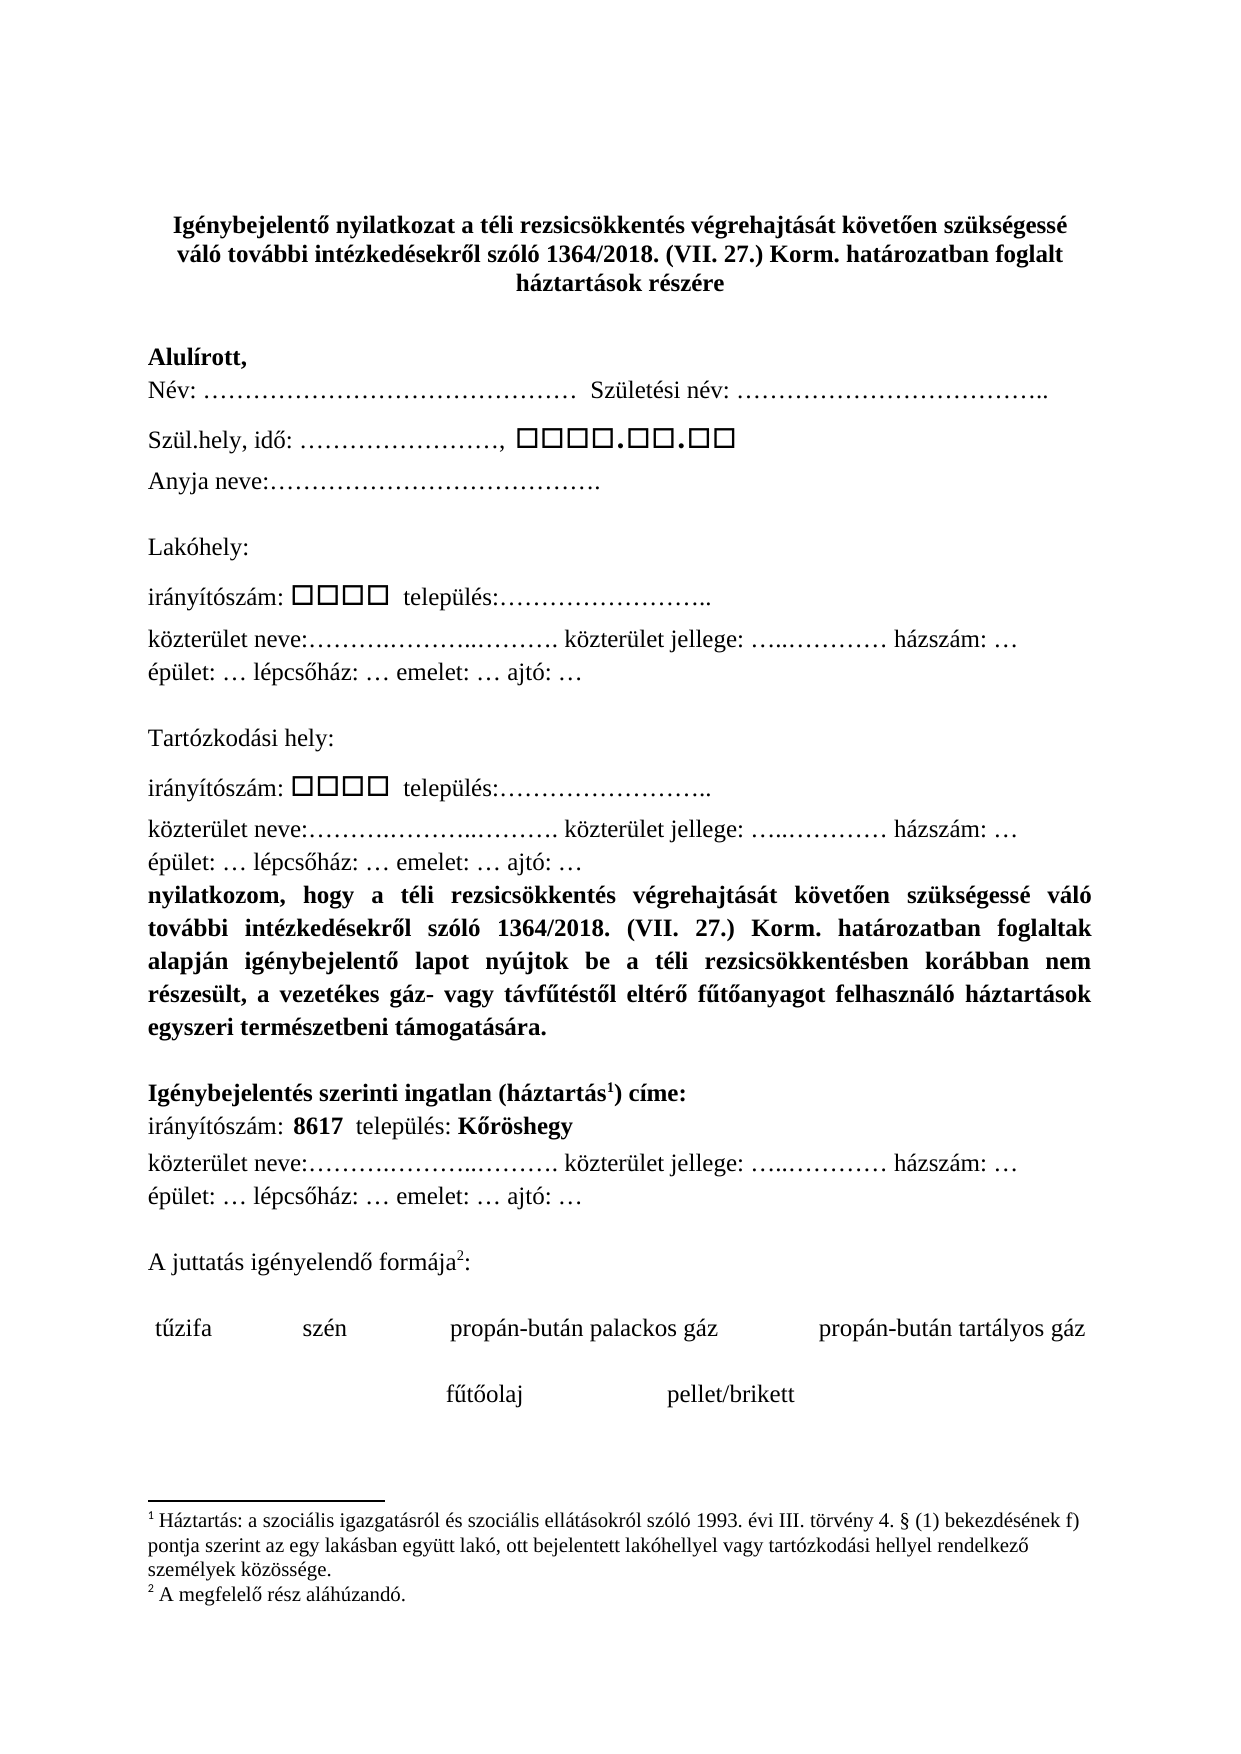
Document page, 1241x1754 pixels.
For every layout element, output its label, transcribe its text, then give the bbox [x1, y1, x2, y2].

text közterület neve:……….………..………. közterület jellege: …..………… házszám: … [148, 1148, 1093, 1177]
text Anyja neve:…………………………………. [148, 466, 1093, 495]
text Szül.hely, idő: ……………………, □□□□.□□.□□ [148, 408, 1093, 459]
text irányítószám: □□□□ település:…………………….. [148, 565, 1093, 616]
text fűtőolaj pellet/brikett [148, 1379, 1093, 1408]
text tűzifa szén propán-bután palackos gáz propán-bután tartályos gáz [148, 1313, 1093, 1342]
text nyilatkozom, hogy a téli rezsicsökkentés végrehajtását követően szükségessé váló további intézkedésekről szóló 1364/2018. (VII. 27.) Korm. határozatban foglaltak alapján igénybejelentő lapot nyújtok be a téli rezsicsökkentésben korábban nem részesült, a vezetékes gáz- vagy távfűtéstől eltérő fűtőanyagot felhasználó háztartások egyszeri természetbeni támogatására. [148, 880, 1093, 1041]
text irányítószám: 8617 település: Kőröshegy [148, 1111, 1093, 1140]
text Lakóhely: [148, 532, 1093, 561]
text Tartózkodási hely: [148, 723, 1093, 752]
text épület: … lépcsőház: … emelet: … ajtó: … [148, 847, 1093, 876]
text irányítószám: □□□□ település:…………………….. [148, 756, 1093, 807]
text Igénybejelentő nyilatkozat a téli rezsicsökkentés végrehajtását követően szükségessé váló további intézkedésekről szóló 1364/2018. (VII. 27.) Korm. határozatban foglalt háztartások részére [148, 210, 1093, 296]
text A juttatás igényelendő formája: [148, 1247, 1093, 1276]
text épület: … lépcsőház: … emelet: … ajtó: … [148, 657, 1093, 686]
text épület: … lépcsőház: … emelet: … ajtó: … [148, 1181, 1093, 1209]
text közterület neve:……….………..………. közterület jellege: …..………… házszám: … [148, 814, 1093, 843]
text Alulírott, [148, 342, 1093, 371]
text Igénybejelentés szerinti ingatlan (háztartás) címe: [148, 1078, 1093, 1107]
text Név: ……………………………………… Születési név: ……………………………….. [148, 375, 1093, 403]
text közterület neve:……….………..………. közterület jellege: …..………… házszám: … [148, 624, 1093, 652]
